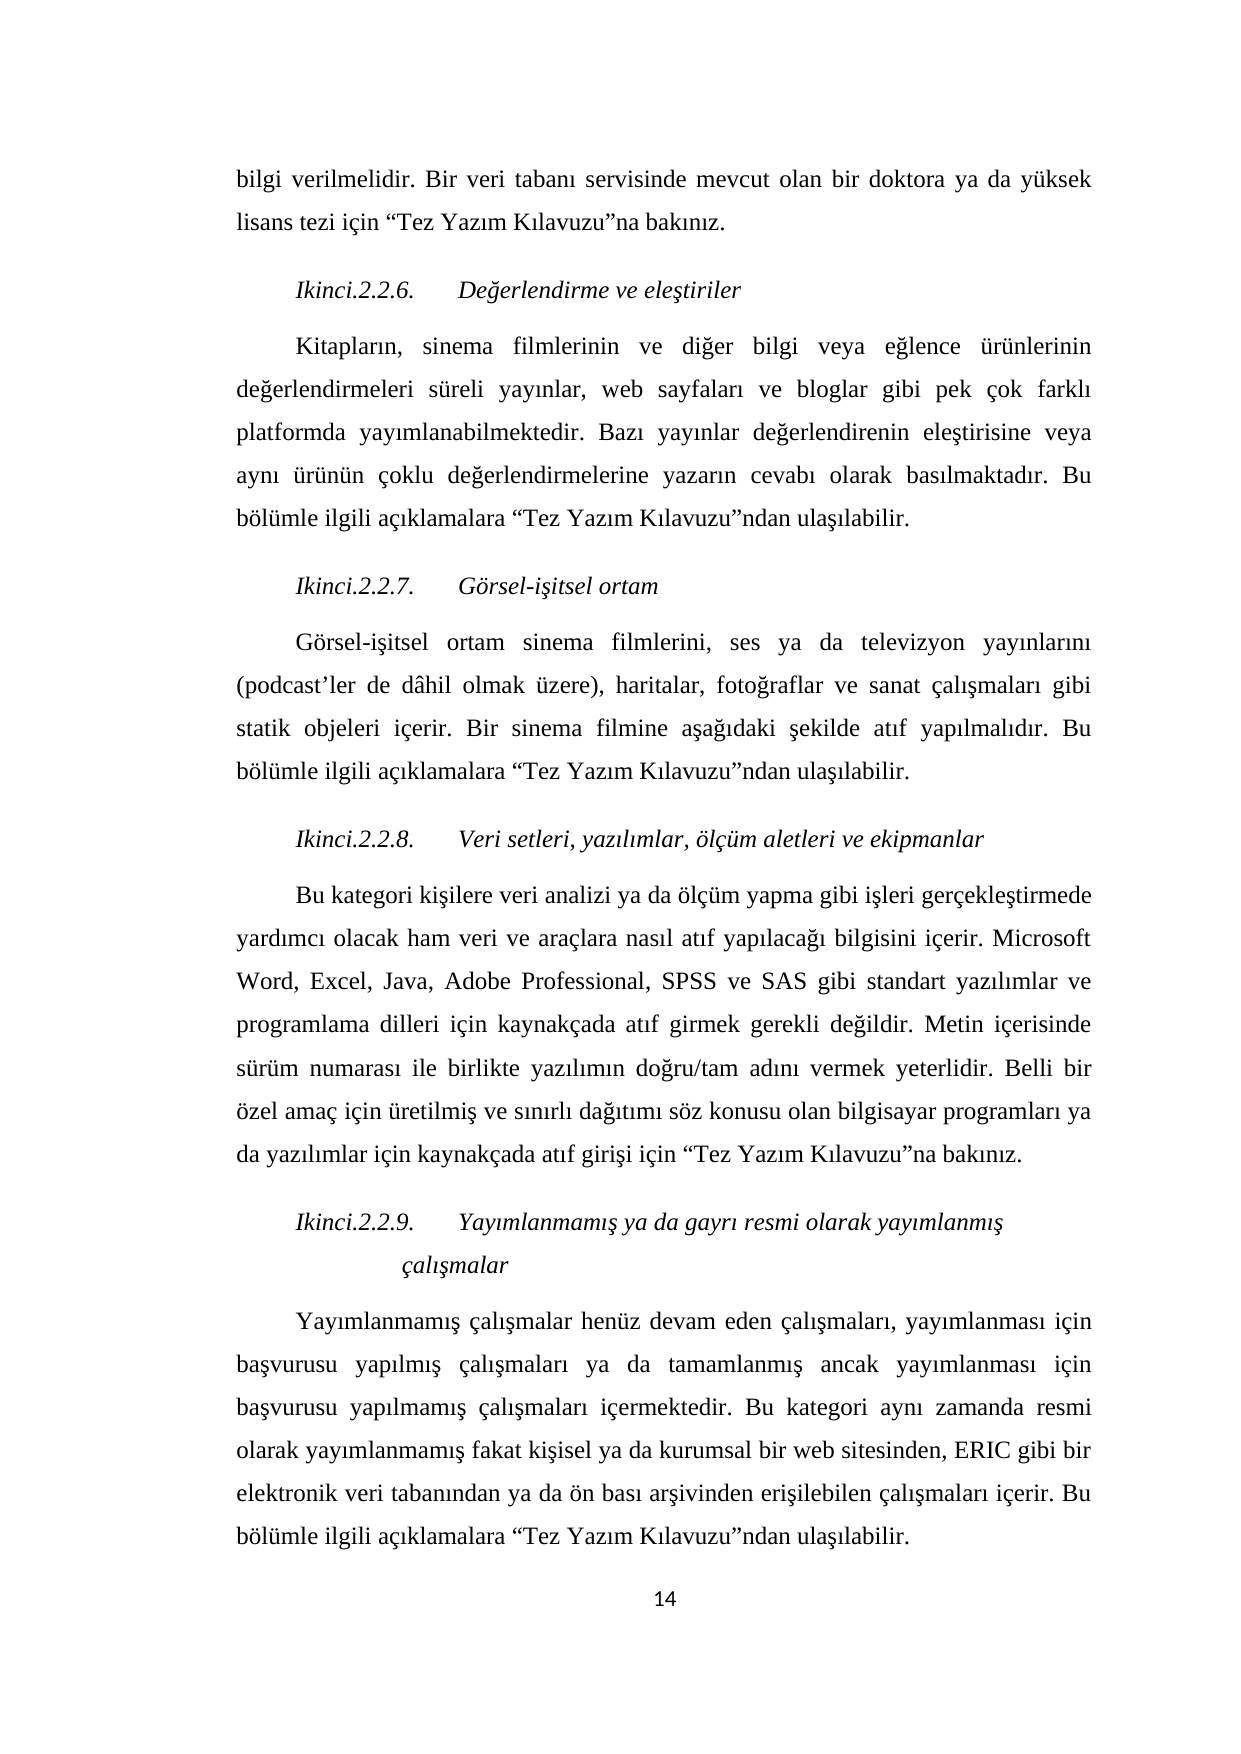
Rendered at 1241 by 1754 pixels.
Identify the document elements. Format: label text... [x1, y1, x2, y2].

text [236, 164, 1092, 236]
text Değerlendirme ve eleştiriler [295, 275, 1092, 304]
text Veri setleri, yazılımlar, ölçüm aletleri ve ekipmanlar [295, 824, 1092, 853]
text Kitapların, sinema filmlerinin ve diğer bilgi veya eğlence ürünlerinin değerlendirmeleri süreli yayınlar, web sayfaları ve bloglar gibi pek çok farklı platformda yayımlanabilmektedir. Bazı yayınlar değerlendirenin eleştirisine veya aynı ürünün çoklu değerlendirmelerine yazarın cevabı olarak basılmaktadır. Bu bölümle ilgili açıklamalara “Tez Yazım Kılavuzu”ndan ulaşılabilir. [236, 331, 1092, 532]
text Görsel-işitsel ortam [295, 571, 1092, 600]
text Yayımlanmamış çalışmalar henüz devam eden çalışmaları, yayımlanması için başvurusu yapılmış çalışmaları ya da tamamlanmış ancak yayımlanması için başvurusu yapılmamış çalışmaları içermektedir. Bu kategori aynı zamanda resmi olarak yayımlanmamış fakat kişisel ya da kurumsal bir web sitesinden, ERIC gibi bir elektronik veri tabanından ya da ön bası arşivinden erişilebilen çalışmaları içerir. Bu bölümle ilgili açıklamalara “Tez Yazım Kılavuzu”ndan ulaşılabilir. [236, 1306, 1092, 1550]
text Yayımlanmamış ya da gayrı resmi olarak yayımlanmış çalışmalar [295, 1207, 1092, 1279]
text Görsel-işitsel ortam sinema filmlerini, ses ya da televizyon yayınlarını (podcast’ler de dâhil olmak üzere), haritalar, fotoğraflar ve sanat çalışmaları gibi statik objeleri içerir. Bir sinema filmine aşağıdaki şekilde atıf yapılmalıdır. Bu bölümle ilgili açıklamalara “Tez Yazım Kılavuzu”ndan ulaşılabilir. [236, 627, 1092, 785]
text Bu kategori kişilere veri analizi ya da ölçüm yapma gibi işleri gerçekleştirmede yardımcı olacak ham veri ve araçlara nasıl atıf yapılacağı bilgisini içerir. Microsoft Word, Excel, Java, Adobe Professional, SPSS ve SAS gibi standart yazılımlar ve programlama dilleri için kaynakçada atıf girmek gerekli değildir. Metin içerisinde sürüm numarası ile birlikte yazılımın doğru/tam adını vermek yeterlidir. Belli bir özel amaç için üretilmiş ve sınırlı dağıtımı söz konusu olan bilgisayar programları ya da yazılımlar için kaynakçada atıf girişi için “Tez Yazım Kılavuzu”na bakınız. [236, 880, 1092, 1168]
